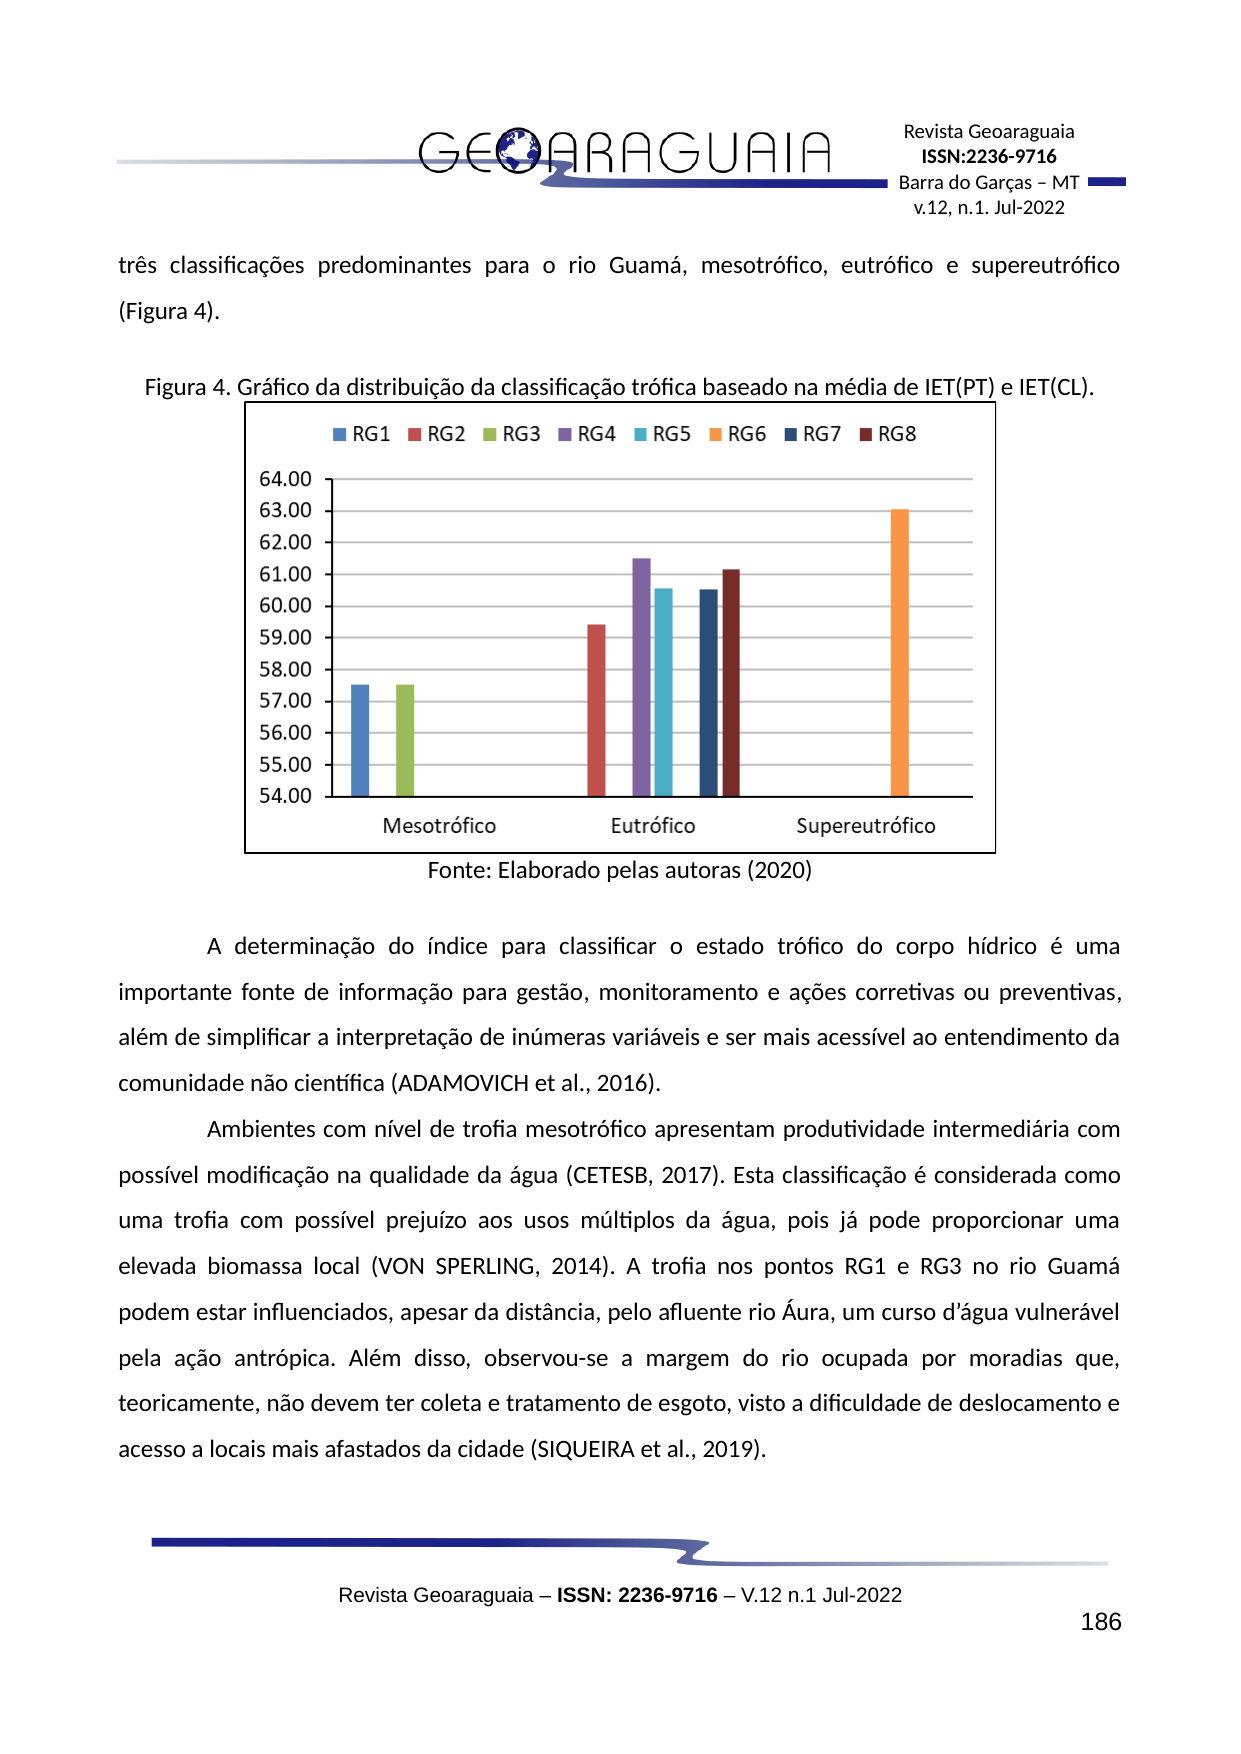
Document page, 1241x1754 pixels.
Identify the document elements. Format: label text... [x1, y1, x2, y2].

text Fonte: Elaborado pelas autoras (2020) [118, 854, 1122, 884]
picture [244, 401, 997, 854]
picture [127, 1526, 1132, 1578]
picture [115, 102, 888, 218]
picture [1088, 100, 1126, 216]
text Figura 4. Gráfico da distribuição da classificação trófica baseado na média de IET(PT) e IET(CL). [118, 371, 1122, 402]
text Ambientes com nível de trofia mesotrófico apresentam produtividade intermediária com possível modificação na qualidade da água (CETESB, 2017). Esta classificação é considerada como uma trofia com possível prejuízo aos usos múltiplos da água, pois já pode proporcionar uma elevada biomassa local (VON SPERLING, 2014). A trofia nos pontos RG1 e RG3 no rio Guamá podem estar influenciados, apesar da distância, pelo afluente rio Áura, um curso d’água vulnerável pela ação antrópica. Além disso, observou-se a margem do rio ocupada por moradias que, teoricamente, não devem ter coleta e tratamento de esgoto, visto a dificuldade de deslocamento e acesso a locais mais afastados da cidade (SIQUEIRA et al., 2019). [118, 1113, 1122, 1464]
text A determinação do índice para classificar o estado trófico do corpo hídrico é uma importante fonte de informação para gestão, monitoramento e ações corretivas ou preventivas, além de simplificar a interpretação de inúmeras variáveis e ser mais acessível ao entendimento da comunidade não científica (ADAMOVICH et al., 2016). [118, 930, 1122, 1098]
